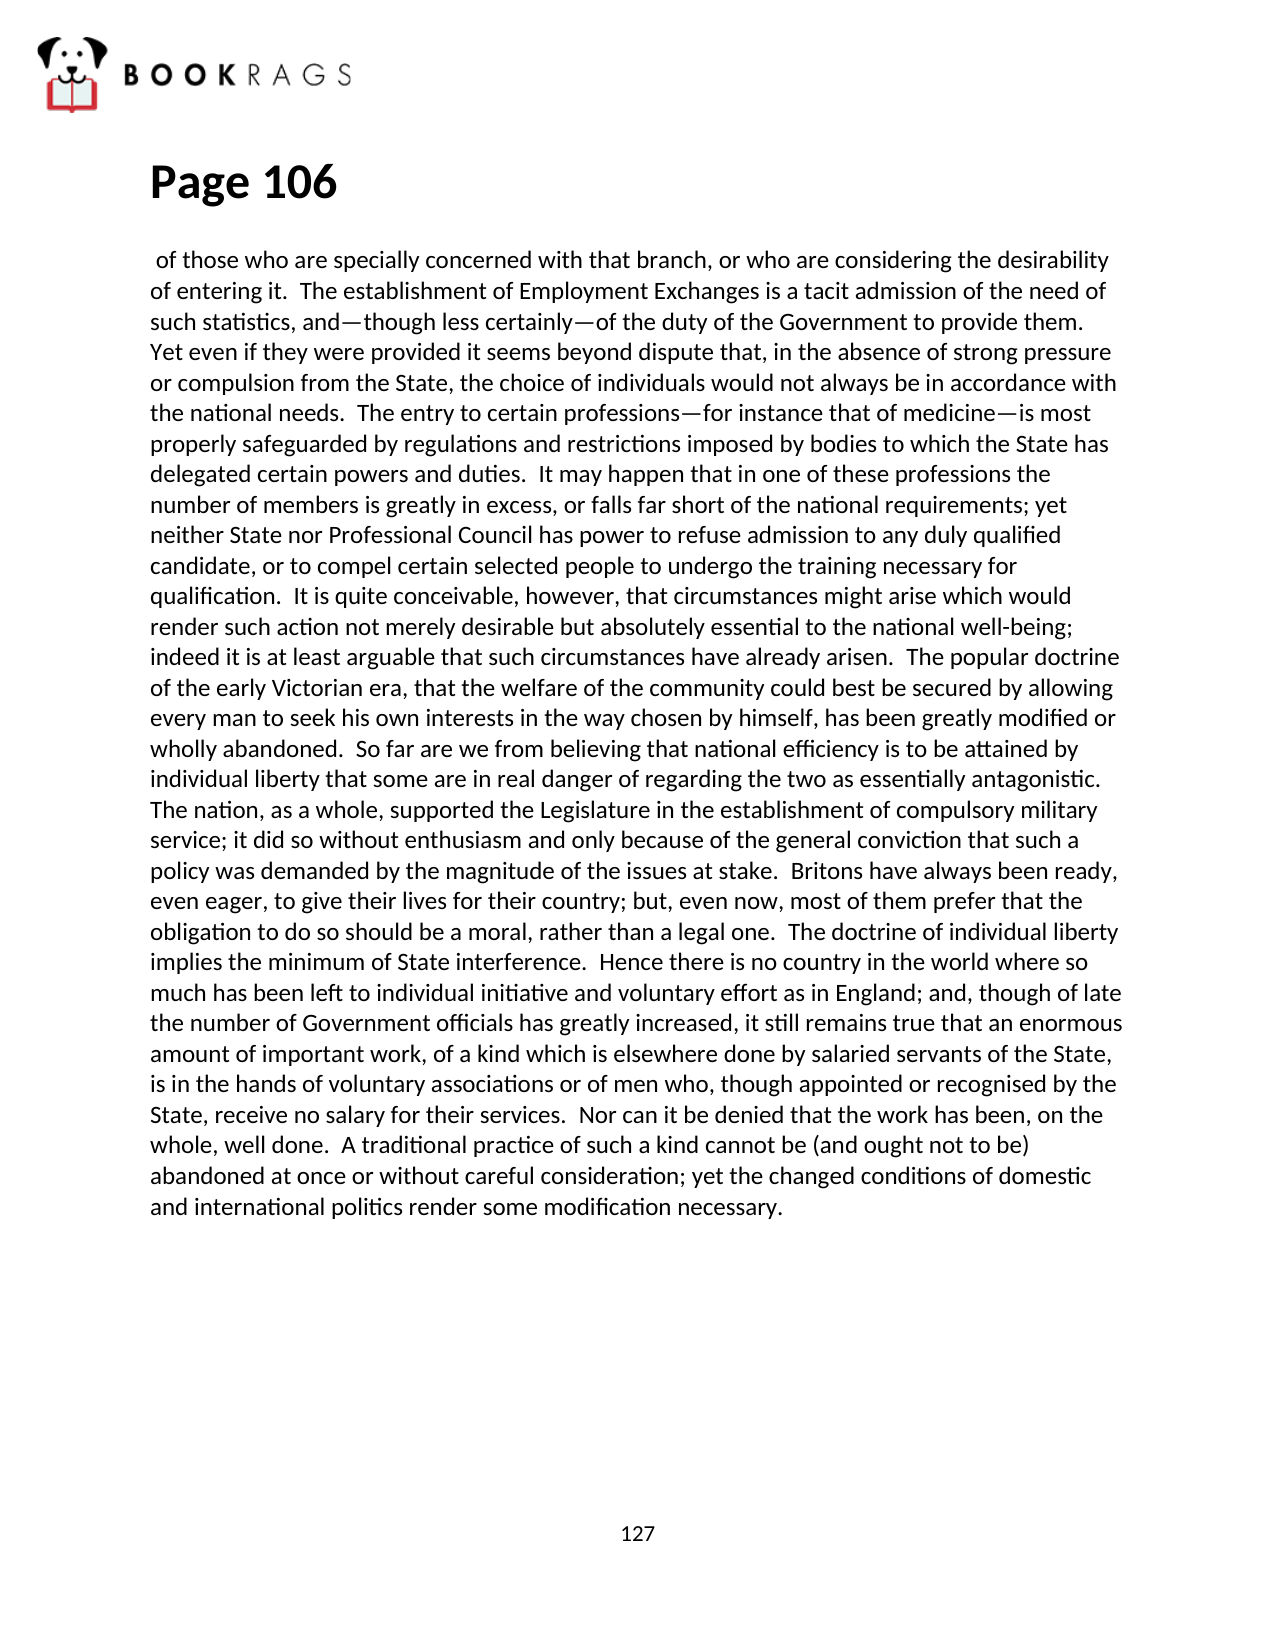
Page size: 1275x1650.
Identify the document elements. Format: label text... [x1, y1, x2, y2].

text of those who are specially concerned with that branch, or who are considering the desirability of entering it. The establishment of Employment Exchanges is a tacit admission of the need of such statistics, and—­though less certainly—­of the duty of the Government to provide them. Yet even if they were provided it seems beyond dispute that, in the absence of strong pressure or compulsion from the State, the choice of individuals would not always be in accordance with the national needs. The entry to certain professions—­for instance that of medicine—­is most properly safeguarded by regulations and restrictions imposed by bodies to which the State has delegated certain powers and duties. It may happen that in one of these professions the number of members is greatly in excess, or falls far short of the national requirements; yet neither State nor Professional Council has power to refuse admission to any duly qualified candidate, or to compel certain selected people to undergo the training necessary for qualification. It is quite conceivable, however, that circumstances might arise which would render such action not merely desirable but absolutely essential to the national well-being; indeed it is at least arguable that such circumstances have already arisen. The popular doctrine of the early Victorian era, that the welfare of the community could best be secured by allowing every man to seek his own interests in the way chosen by himself, has been greatly modified or wholly abandoned. So far are we from believing that national efficiency is to be attained by individual liberty that some are in real danger of regarding the two as essentially antagonistic. The nation, as a whole, supported the Legislature in the establishment of compulsory military service; it did so without enthusiasm and only because of the general conviction that such a policy was demanded by the magnitude of the issues at stake. Britons have always been ready, even eager, to give their lives for their country; but, even now, most of them prefer that the obligation to do so should be a moral, rather than a legal one. The doctrine of individual liberty implies the minimum of State interference. Hence there is no country in the world where so much has been left to individual initiative and voluntary effort as in England; and, though of late the number of Government officials has greatly increased, it still remains true that an enormous amount of important work, of a kind which is elsewhere done by salaried servants of the State, is in the hands of voluntary associations or of men who, though appointed or recognised by the State, receive no salary for their services. Nor can it be denied that the work has been, on the whole, well done. A traditional practice of such a kind cannot be (and ought not to be) abandoned at once or without careful consideration; yet the changed conditions of domestic and international politics render some modification necessary. [150, 244, 1125, 1221]
picture [37, 37, 351, 113]
text Page 106 [150, 150, 1125, 211]
